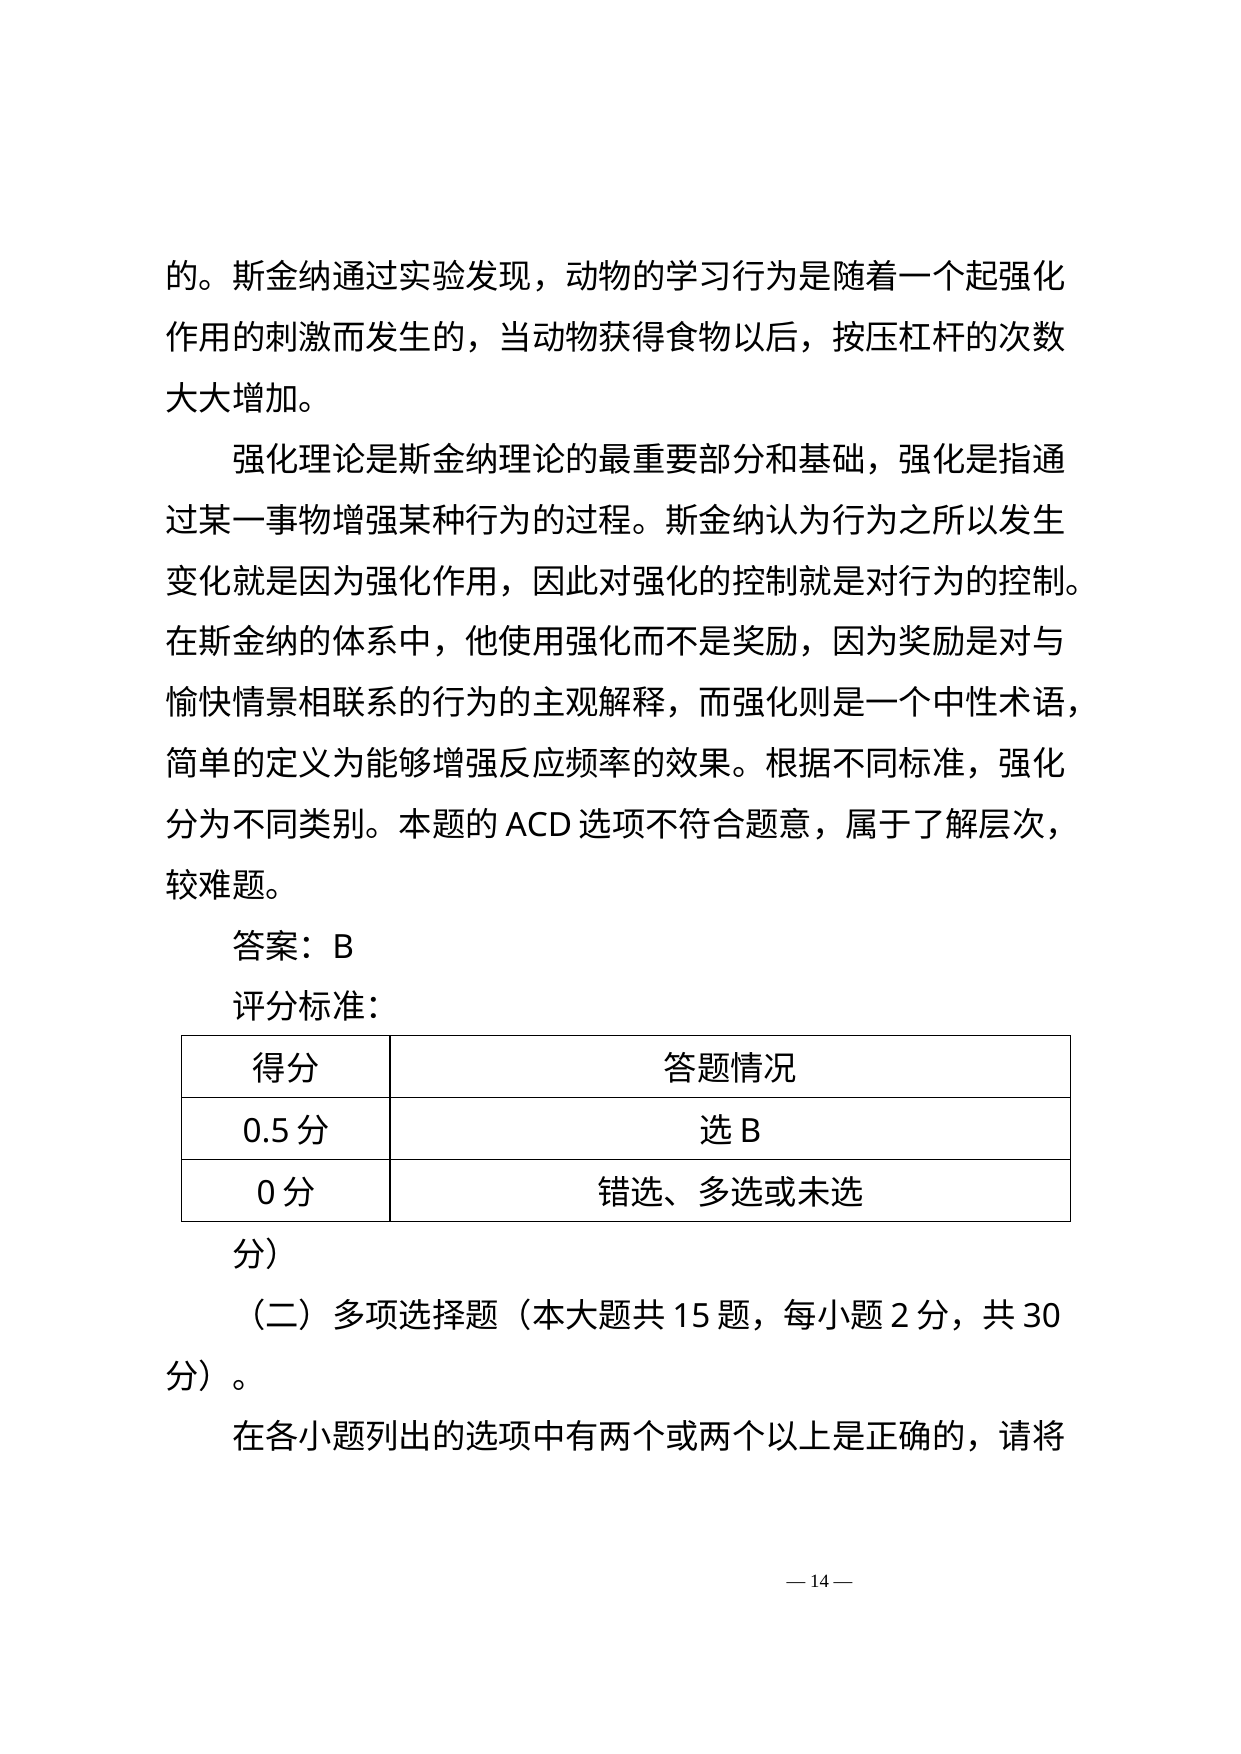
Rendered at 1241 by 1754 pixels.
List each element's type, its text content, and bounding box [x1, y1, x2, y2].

table_cell 选B [391, 1098, 1070, 1159]
table_header 答题情况 [391, 1036, 1070, 1097]
table_header 得分 [182, 1036, 389, 1097]
table_cell 0分 [182, 1160, 389, 1221]
table_cell 0.5分 [182, 1098, 389, 1159]
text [165, 1404, 1087, 1465]
text 强化理论是斯金纳理论的最重要部分和基础，强化是指通过某一事物增强某种行为的过程。斯金纳认为行为之所以发生变化就是因为强化作用，因此对强化的控制就是对行为的控制。在斯金纳的体系中，他使用强化而不是奖励，因为奖励是对与愉快情景相联系的行为的主观解释，而强化则是一个中性术语，简单的定义为能够增强反应频率的效果。根据不同标准，强化分为不同类别。本题的ACD选项不符合题意，属于了解层次，较难题。 [165, 427, 1087, 913]
text 答案：B [165, 913, 1087, 974]
text 分） [165, 1222, 1087, 1282]
table_cell 错选、多选或未选 [391, 1160, 1070, 1221]
text （二）多项选择题（本大题共15题，每小题2分，共30分）。 [165, 1282, 1087, 1404]
text 评分标准： [232, 974, 1087, 1035]
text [165, 244, 1087, 427]
